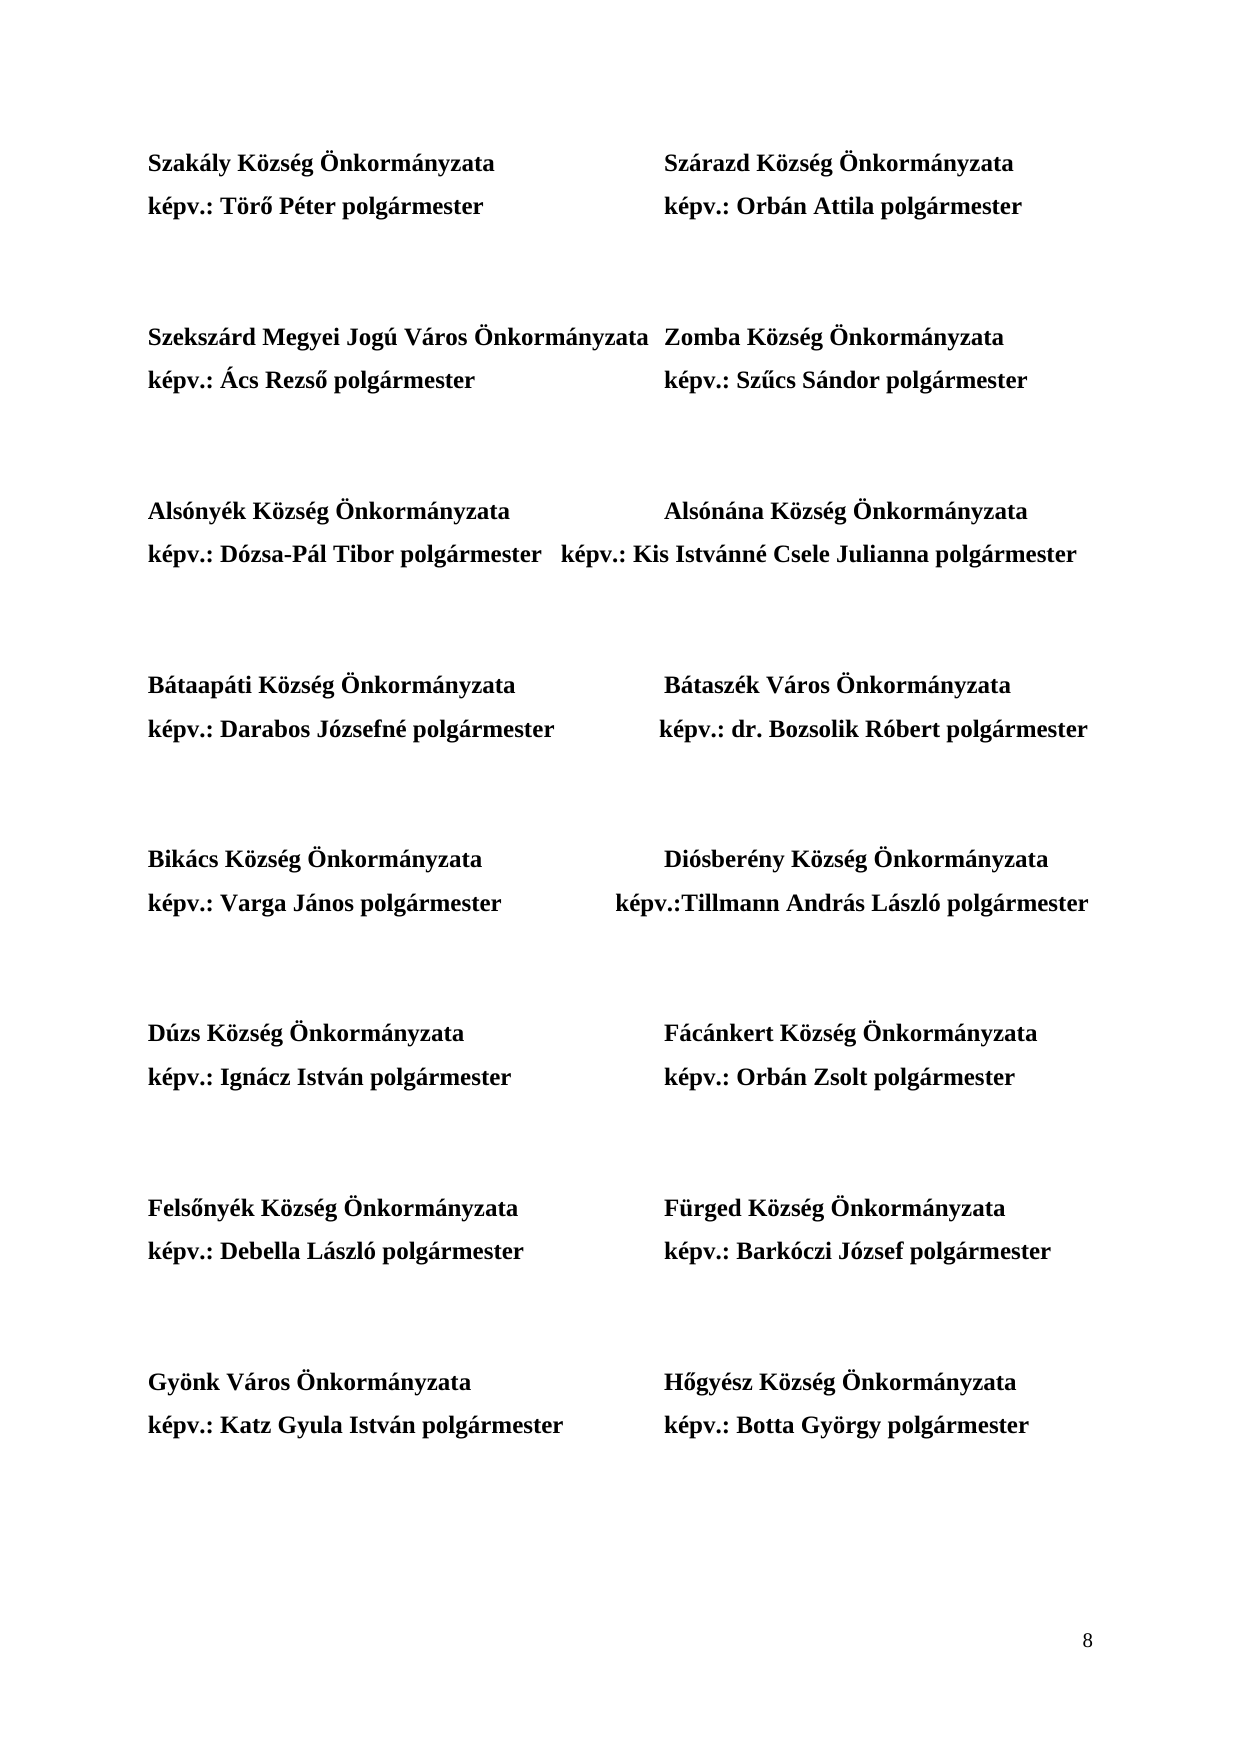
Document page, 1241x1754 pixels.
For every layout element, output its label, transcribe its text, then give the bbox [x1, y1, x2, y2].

text képv.: Törő Péter polgármester képv.: Orbán Attila polgármester [148, 191, 1093, 220]
text Dúzs Község Önkormányzata Fácánkert Község Önkormányzata [148, 1018, 1093, 1047]
text Alsónyék Község Önkormányzata Alsónána Község Önkormányzata [148, 496, 1093, 525]
text Gyönk Város Önkormányzata Hőgyész Község Önkormányzata [148, 1367, 1093, 1396]
text képv.: Katz Gyula István polgármester képv.: Botta György polgármester [148, 1410, 1093, 1439]
text Bátaapáti Község Önkormányzata Bátaszék Város Önkormányzata [148, 670, 1093, 699]
text Bikács Község Önkormányzata Diósberény Község Önkormányzata [148, 844, 1093, 873]
text képv.: Darabos Józsefné polgármester képv.: dr. Bozsolik Róbert polgármester [148, 714, 1093, 742]
text képv.: Ignácz István polgármester képv.: Orbán Zsolt polgármester [148, 1062, 1093, 1091]
text Szekszárd Megyei Jogú Város Önkormányzata Zomba Község Önkormányzata [148, 322, 1093, 351]
text képv.: Debella László polgármester képv.: Barkóczi József polgármester [148, 1236, 1093, 1265]
text Szakály Község Önkormányzata Szárazd Község Önkormányzata [148, 148, 1093, 176]
text képv.: Varga János polgármester képv.:Tillmann András László polgármester [148, 888, 1093, 917]
text Felsőnyék Község Önkormányzata Fürged Község Önkormányzata [148, 1193, 1093, 1221]
text képv.: Dózsa-Pál Tibor polgármester képv.: Kis Istvánné Csele Julianna polgármester [148, 539, 1093, 568]
text képv.: Ács Rezső polgármester képv.: Szűcs Sándor polgármester [148, 365, 1093, 394]
